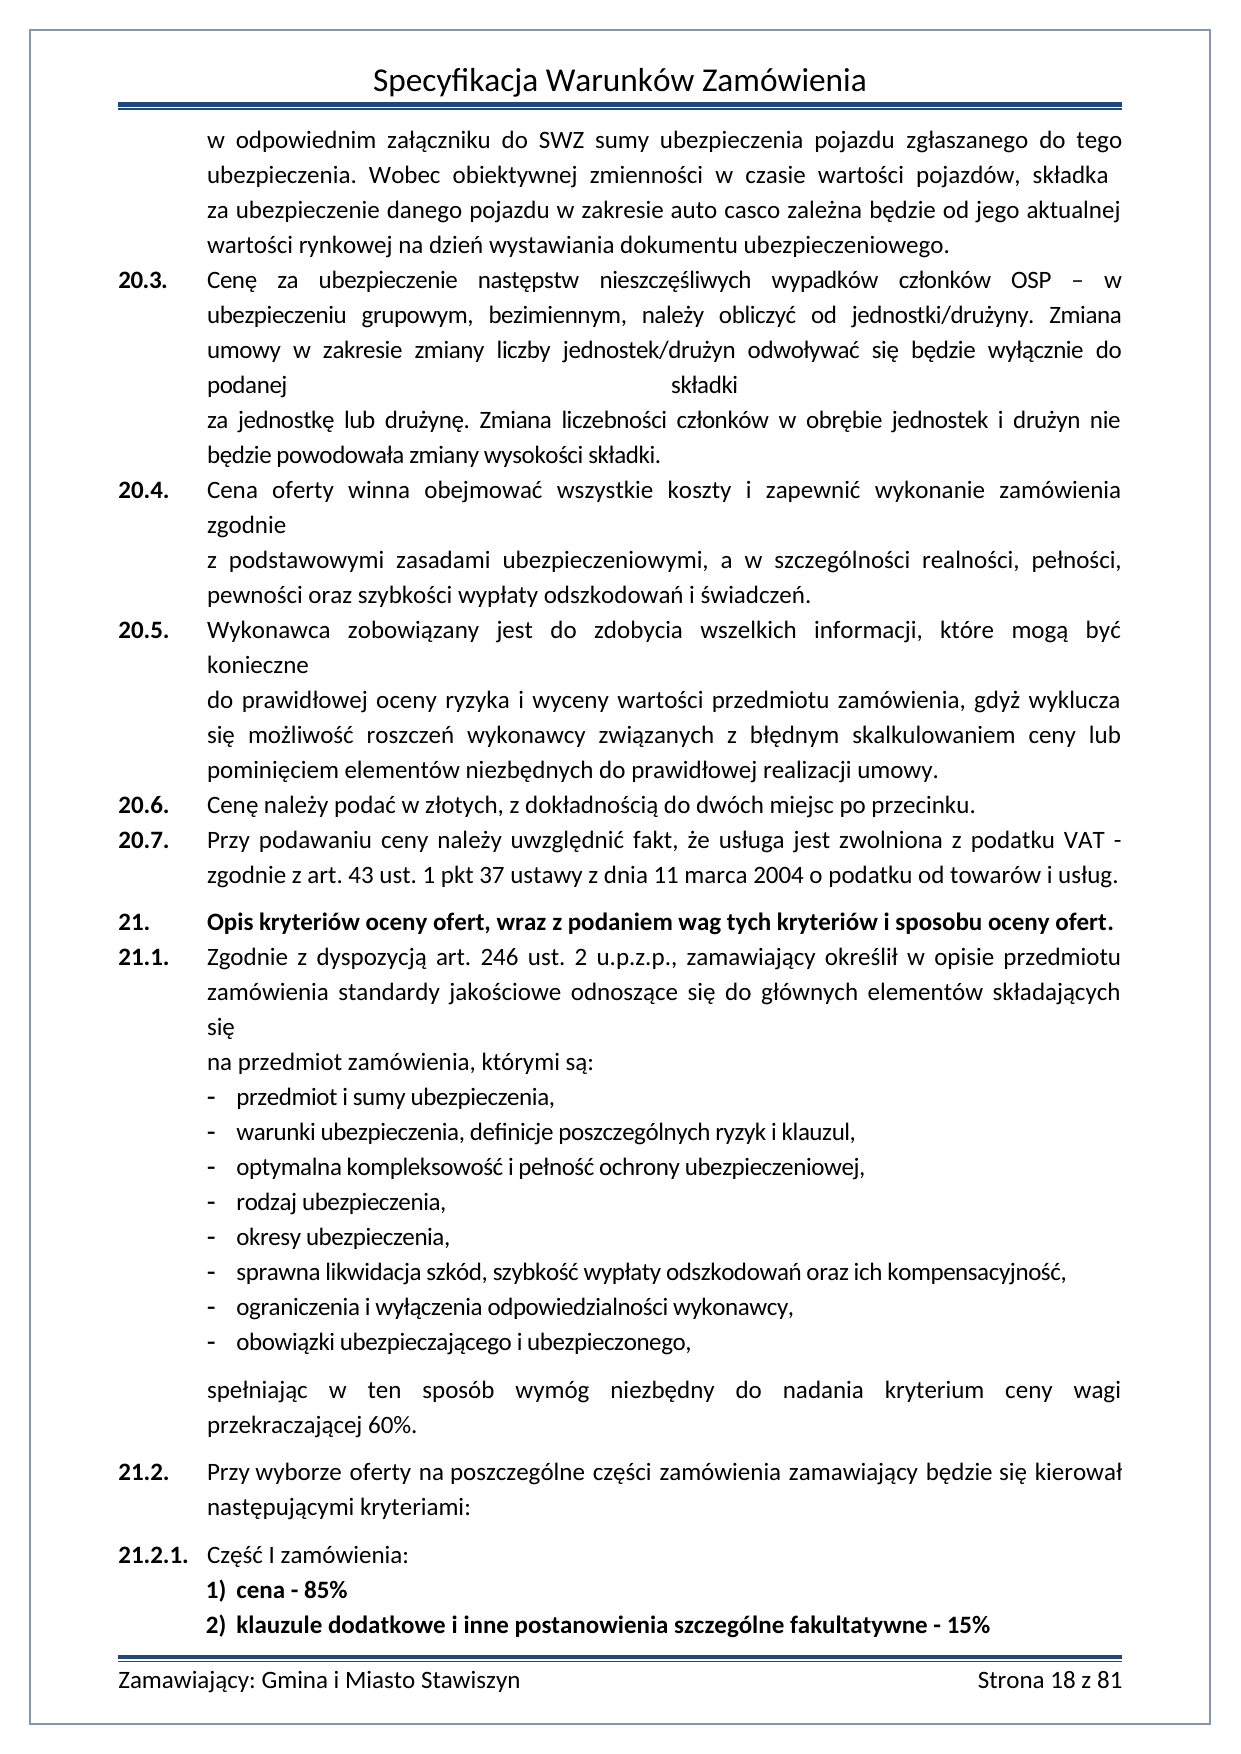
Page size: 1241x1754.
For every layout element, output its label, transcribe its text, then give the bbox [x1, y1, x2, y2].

list Cenę należy podać w złotych, z dokładnością do dwóch miejsc po przecinku. [118, 789, 1122, 819]
text spełniając w ten sposób wymóg niezbędny do nadania kryterium ceny wagi przekraczającej 60%. [207, 1374, 1122, 1439]
list cena - 85% [206, 1574, 1122, 1604]
list okresy ubezpieczenia, [207, 1222, 1122, 1252]
list rodzaj ubezpieczenia, [207, 1187, 1122, 1217]
list Część I zamówienia: [118, 1539, 1122, 1569]
list sprawna likwidacja szkód, szybkość wypłaty odszkodowań oraz ich kompensacyjność, [207, 1257, 1122, 1287]
list Wykonawca zobowiązany jest do zdobycia wszelkich informacji, które mogą być konieczne do prawidłowej oceny ryzyka i wyceny wartości przedmiotu zamówienia, gdyż wyklucza się możliwość roszczeń wykonawcy związanych z błędnym skalkulowaniem ceny lub pominięciem elementów niezbędnych do prawidłowej realizacji umowy. [118, 614, 1122, 784]
list Przy wyborze oferty na poszczególne części zamówienia zamawiający będzie się kierował następującymi kryteriami: [118, 1457, 1122, 1522]
list Zgodnie z dyspozycją art. 246 ust. 2 u.p.z.p., zamawiający określił w opisie przedmiotu zamówienia standardy jakościowe odnoszące się do głównych elementów składających się na przedmiot zamówienia, którymi są: [118, 942, 1122, 1077]
list Przy podawaniu ceny należy uwzględnić fakt, że usługa jest zwolniona z podatku VAT - zgodnie z art. 43 ust. 1 pkt 37 ustawy z dnia 11 marca 2004 o podatku od towarów i usług. [118, 824, 1122, 889]
list Cena oferty winna obejmować wszystkie koszty i zapewnić wykonanie zamówienia zgodnie z podstawowymi zasadami ubezpieczeniowymi, a w szczególności realności, pełności, pewności oraz szybkości wypłaty odszkodowań i świadczeń. [118, 474, 1122, 609]
list Opis kryteriów oceny ofert, wraz z podaniem wag tych kryteriów i sposobu oceny ofert. [118, 907, 1122, 937]
list ograniczenia i wyłączenia odpowiedzialności wykonawcy, [207, 1292, 1122, 1322]
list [118, 124, 1122, 259]
list warunki ubezpieczenia, definicje poszczególnych ryzyk i klauzul, [207, 1117, 1122, 1147]
list przedmiot i sumy ubezpieczenia, [207, 1082, 1122, 1112]
list optymalna kompleksowość i pełność ochrony ubezpieczeniowej, [207, 1152, 1122, 1182]
list klauzule dodatkowe i inne postanowienia szczególne fakultatywne - 15% [206, 1609, 1122, 1639]
list obowiązki ubezpieczającego i ubezpieczonego, [207, 1327, 1122, 1357]
list Cenę za ubezpieczenie następstw nieszczęśliwych wypadków członków OSP – w ubezpieczeniu grupowym, bezimiennym, należy obliczyć od jednostki/drużyny. Zmiana umowy w zakresie zmiany liczby jednostek/drużyn odwoływać się będzie wyłącznie do podanej składki za jednostkę lub drużynę. Zmiana liczebności członków w obrębie jednostek i drużyn nie będzie powodowała zmiany wysokości składki. [118, 264, 1122, 469]
